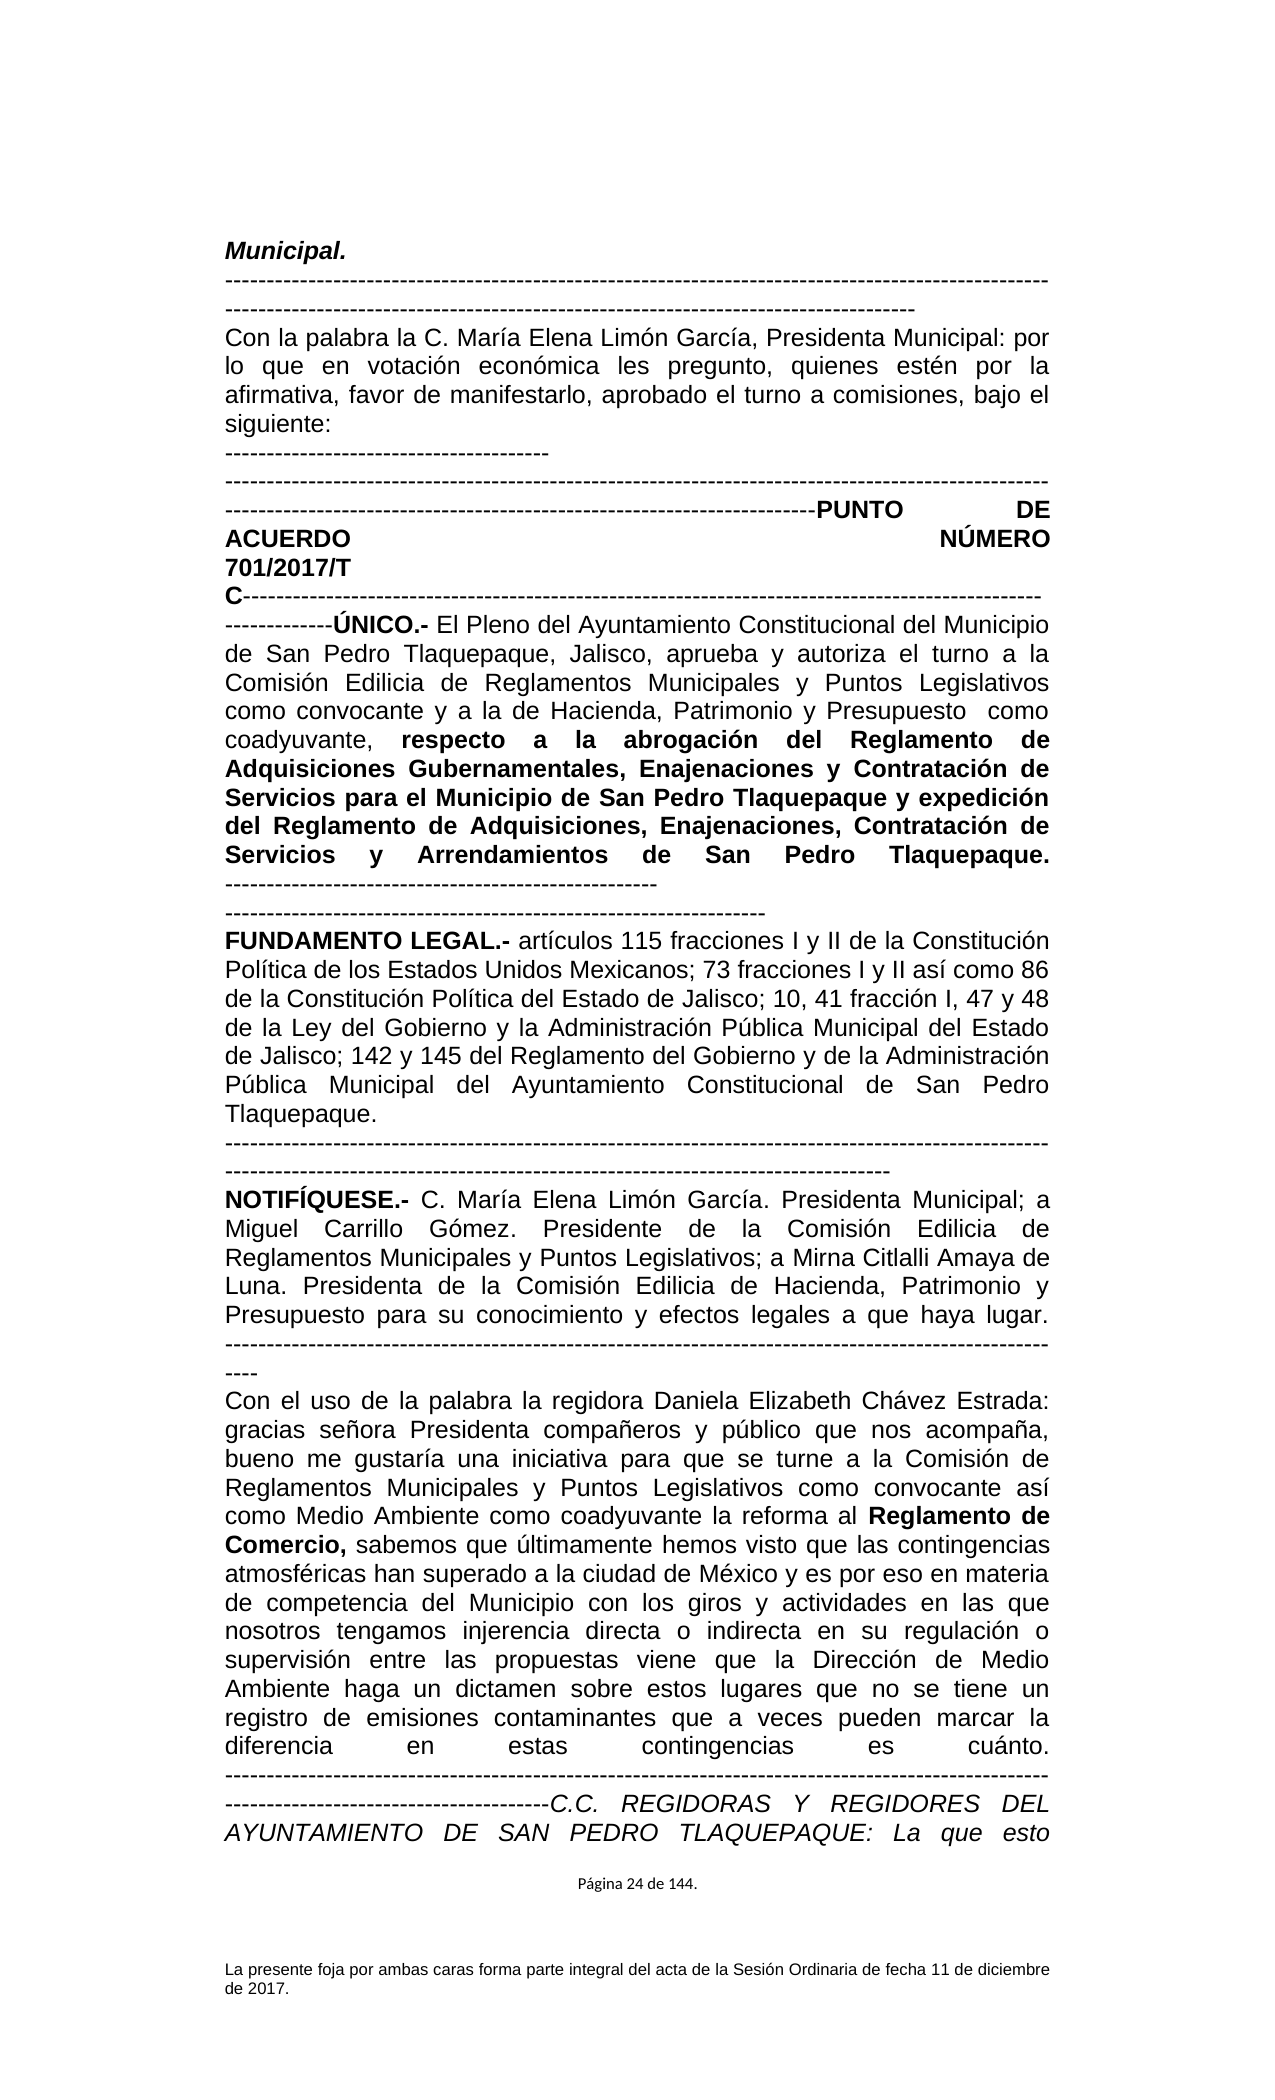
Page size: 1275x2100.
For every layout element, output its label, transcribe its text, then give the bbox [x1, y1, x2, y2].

text Con la palabra la C. María Elena Limón García, Presidenta Municipal: por lo que en votación económica les pregunto, quienes estén por la afirmativa, favor de manifestarlo, aprobado el turno a comisiones, bajo el siguiente: -----------------------------------------------------------------------------------------------------------------------------------------------------------------------------------------------------------------PUNTO DE ACUERDO NÚMERO 701/2017/TC-------------------------------------------------------------------------------------------------------------ÚNICO.- El Pleno del Ayuntamiento Constitucional del Municipio de San Pedro Tlaquepaque, Jalisco, aprueba y autoriza el turno a la Comisión Edilicia de Reglamentos Municipales y Puntos Legislativos como convocante y a la de Hacienda, Patrimonio y Presupuesto como coadyuvante, respecto a la abrogación del Reglamento de Adquisiciones Gubernamentales, Enajenaciones y Contratación de Servicios para el Municipio de San Pedro Tlaquepaque y expedición del Reglamento de Adquisiciones, Enajenaciones, Contratación de Servicios y Arrendamientos de San Pedro Tlaquepaque. --------------------------------------------------------------------------------------------------------------------- [224, 322, 1051, 926]
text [224, 1386, 1051, 1846]
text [224, 236, 1051, 322]
text FUNDAMENTO LEGAL.- artículos 115 fracciones I y II de la Constitución Política de los Estados Unidos Mexicanos; 73 fracciones I y II así como 86 de la Constitución Política del Estado de Jalisco; 10, 41 fracción I, 47 y 48 de la Ley del Gobierno y la Administración Pública Municipal del Estado de Jalisco; 142 y 145 del Reglamento del Gobierno y de la Administración Pública Municipal del Ayuntamiento Constitucional de San Pedro Tlaquepaque. -----------------------------------------------------------------------------------------------------------------------------------------------------------------------------------NOTIFÍQUESE.- C. María Elena Limón García. Presidenta Municipal; a Miguel Carrillo Gómez. Presidente de la Comisión Edilicia de Reglamentos Municipales y Puntos Legislativos; a Mirna Citlalli Amaya de Luna. Presidenta de la Comisión Edilicia de Hacienda, Patrimonio y Presupuesto para su conocimiento y efectos legales a que haya lugar. ------------------------------------------------------------------------------------------------------- [224, 926, 1051, 1386]
